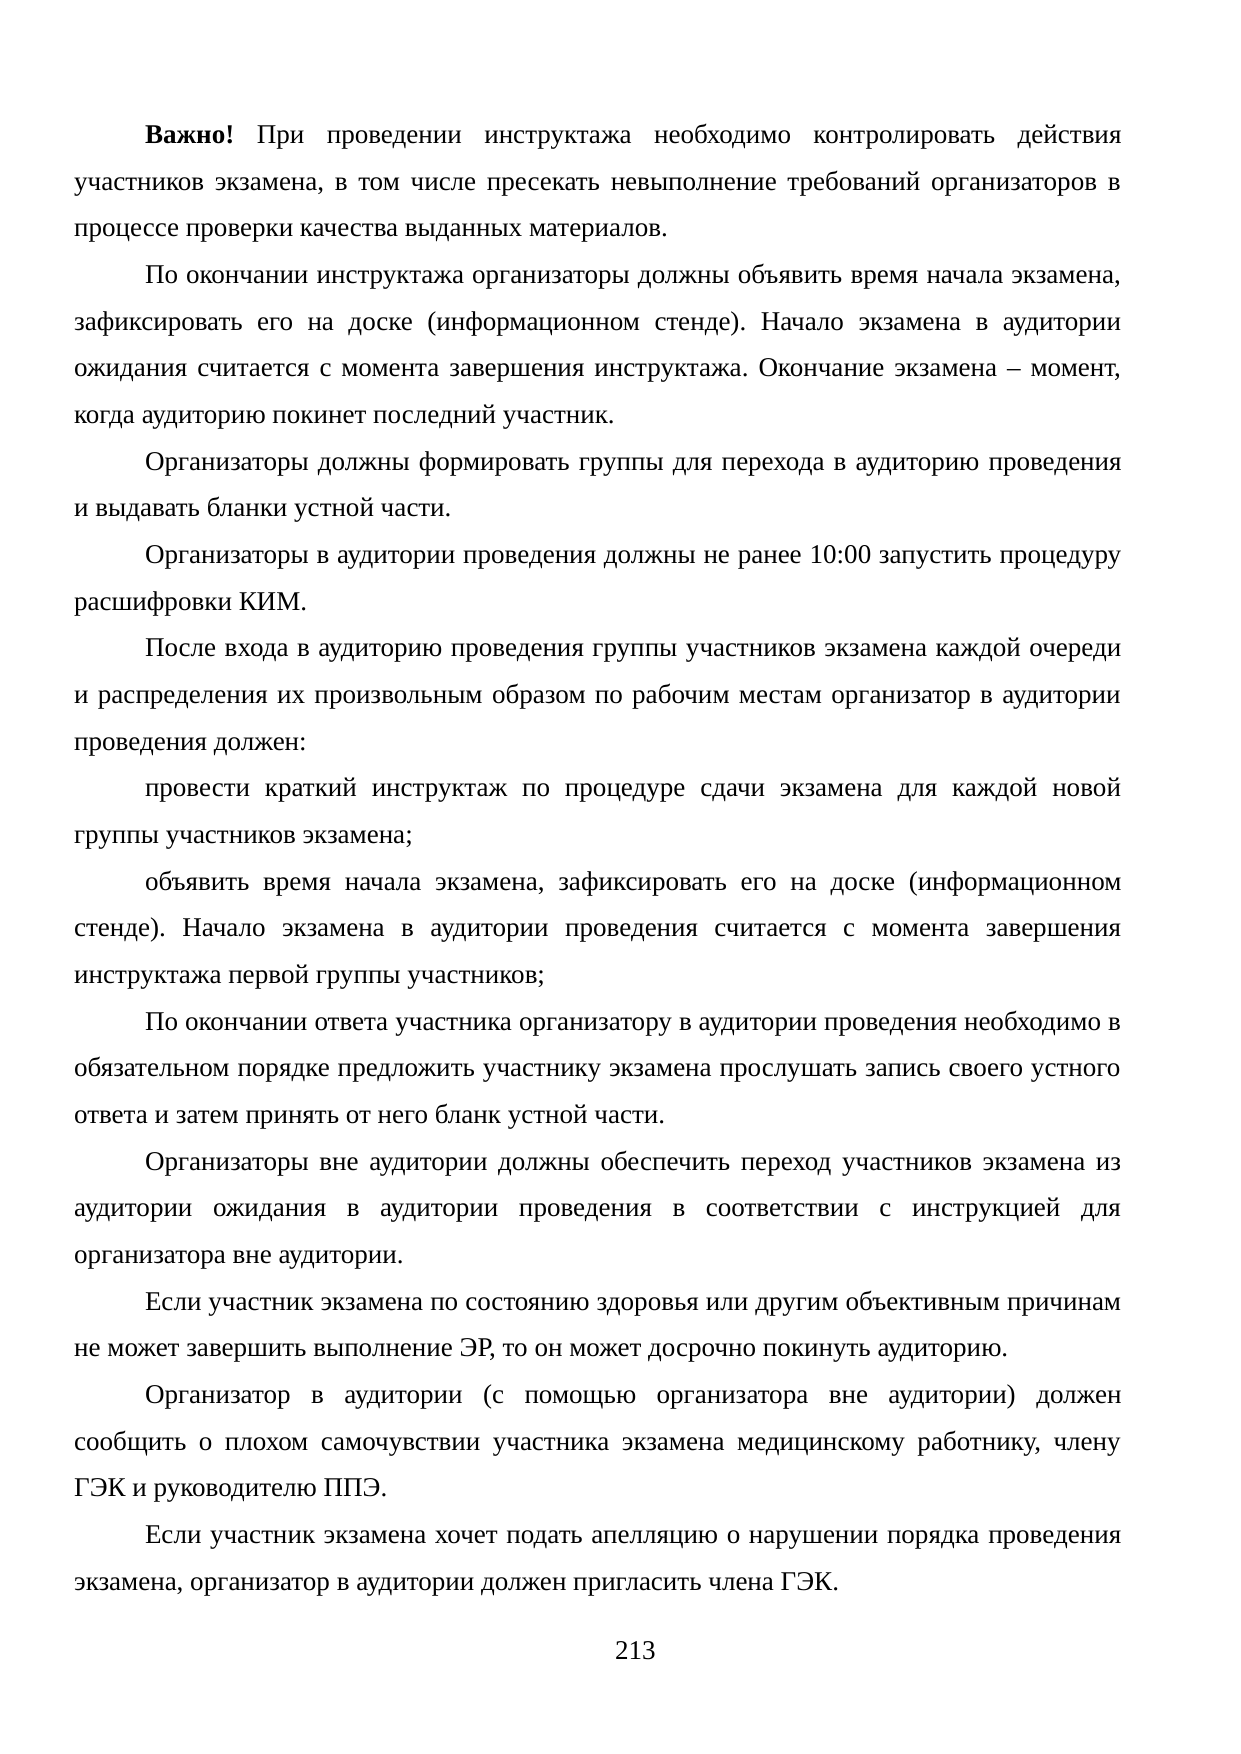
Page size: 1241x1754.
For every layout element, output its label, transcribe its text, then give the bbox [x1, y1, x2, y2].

text По окончании инструктажа организаторы должны объявить время начала экзамена, зафиксировать его на доске (информационном стенде). Начало экзамена в аудитории ожидания считается с момента завершения инструктажа. Окончание экзамена – момент, когда аудиторию покинет последний участник. [74, 258, 1122, 429]
text Если участник экзамена хочет подать апелляцию о нарушении порядка проведения экзамена, организатор в аудитории должен пригласить члена ГЭК. [74, 1518, 1122, 1596]
text Организаторы вне аудитории должны обеспечить переход участников экзамена из аудитории ожидания в аудитории проведения в соответствии с инструкцией для организатора вне аудитории. [74, 1145, 1122, 1269]
text Организатор в аудитории (с помощью организатора вне аудитории) должен сообщить о плохом самочувствии участника экзамена медицинскому работнику, члену ГЭК и руководителю ППЭ. [74, 1378, 1122, 1503]
text объявить время начала экзамена, зафиксировать его на доске (информационном стенде). Начало экзамена в аудитории проведения считается с момента завершения инструктажа первой группы участников; [74, 865, 1122, 989]
text По окончании ответа участника организатору в аудитории проведения необходимо в обязательном порядке предложить участнику экзамена прослушать запись своего устного ответа и затем принять от него бланк устной части. [74, 1005, 1122, 1129]
text Важно! При проведении инструктажа необходимо контролировать действия участников экзамена, в том числе пресекать невыполнение требований организаторов в процессе проверки качества выданных материалов. [74, 118, 1122, 243]
text Организаторы должны формировать группы для перехода в аудиторию проведения и выдавать бланки устной части. [74, 445, 1122, 523]
text После входа в аудиторию проведения группы участников экзамена каждой очереди и распределения их произвольным образом по рабочим местам организатор в аудитории проведения должен: [74, 631, 1122, 756]
text Организаторы в аудитории проведения должны не ранее 10:00 запустить процедуру расшифровки КИМ. [74, 538, 1122, 616]
text Если участник экзамена по состоянию здоровья или другим объективным причинам не может завершить выполнение ЭР, то он может досрочно покинуть аудиторию. [74, 1285, 1122, 1363]
text провести краткий инструктаж по процедуре сдачи экзамена для каждой новой группы участников экзамена; [74, 771, 1122, 849]
